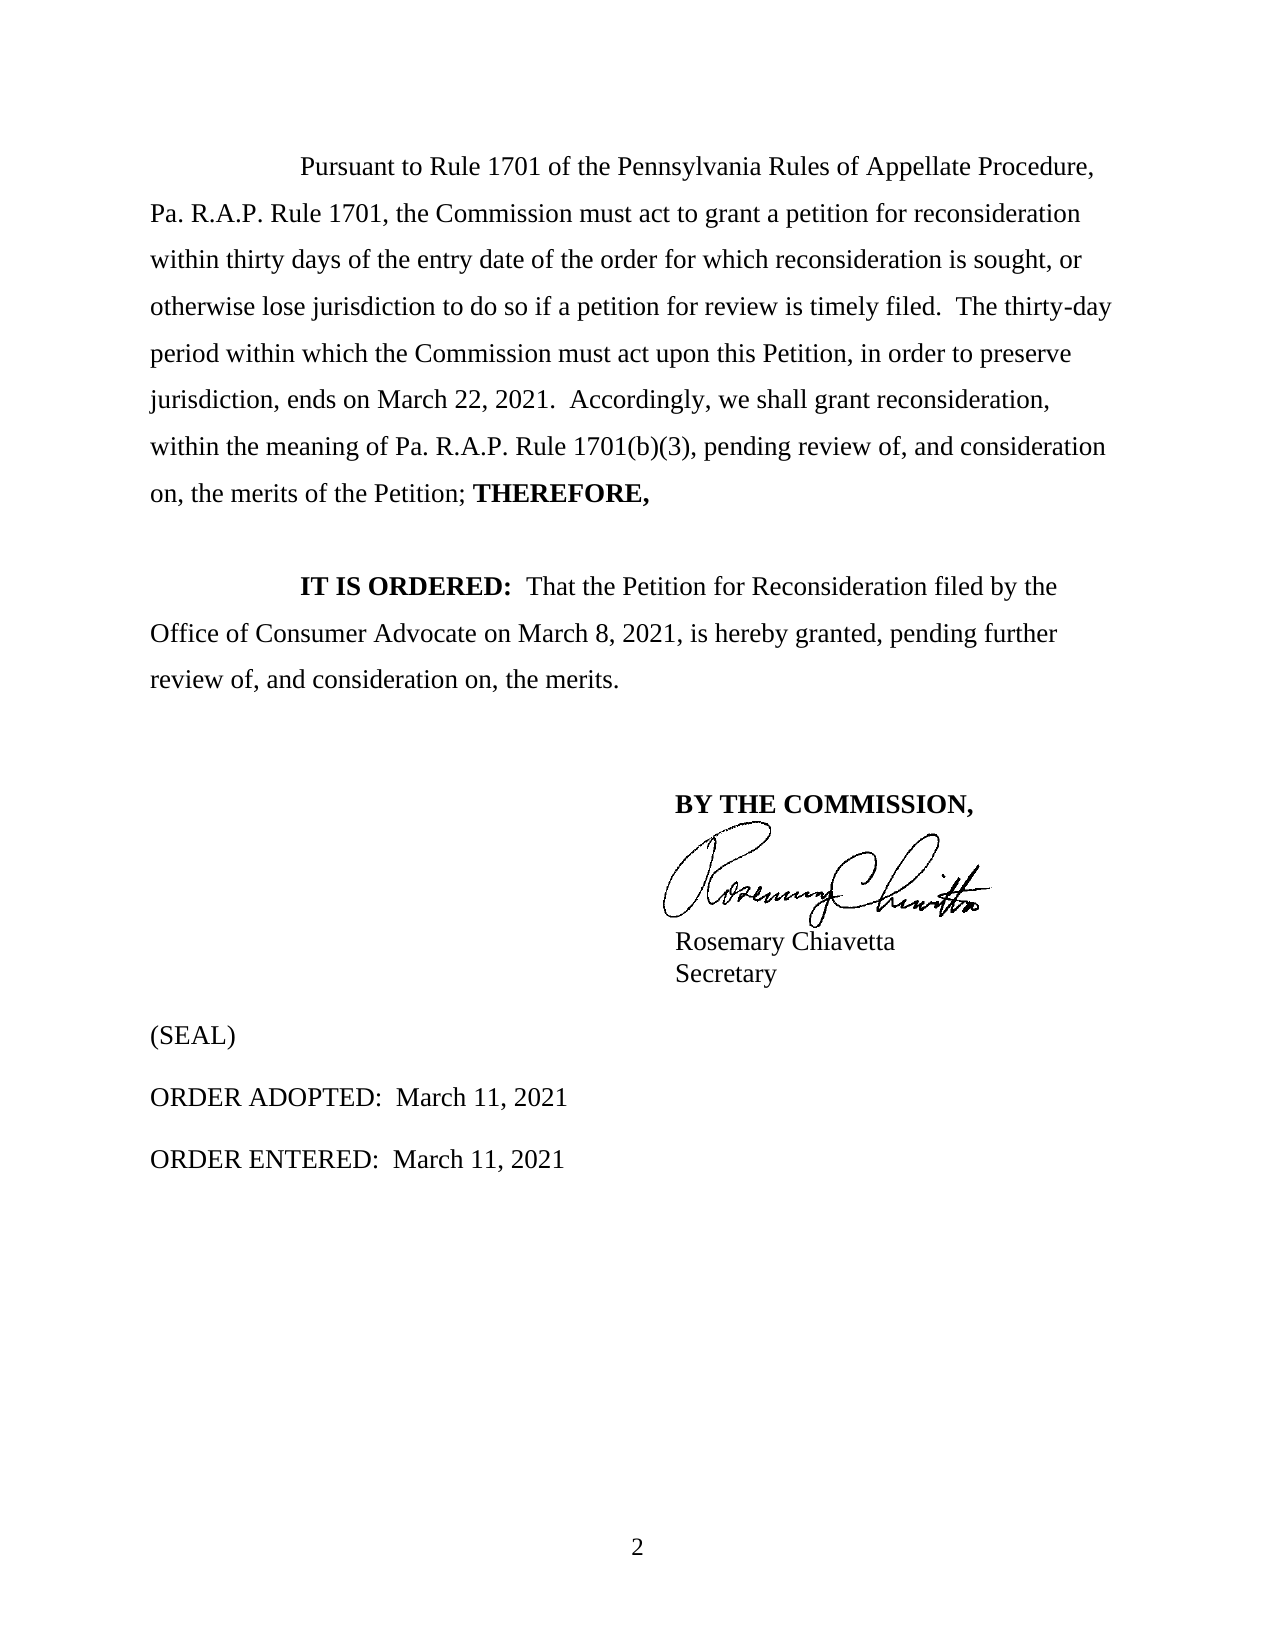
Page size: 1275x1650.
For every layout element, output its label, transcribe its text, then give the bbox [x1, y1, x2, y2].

text Secretary [150, 957, 1125, 988]
picture [651, 819, 1013, 926]
text Pursuant to Rule 1701 of the Pennsylvania Rules of Appellate Procedure, Pa. R.A.P. Rule 1701, the Commission must act to grant a petition for reconsideration within thirty days of the entry date of the order for which reconsideration is sought, or otherwise lose jurisdiction to do so if a petition for review is timely filed. The thirty-day period within which the Commission must act upon this Petition, in order to preserve jurisdiction, ends on March 22, 2021. Accordingly, we shall grant reconsideration, within the meaning of Pa. R.A.P. Rule 1701(b)(3), pending review of, and consideration on, the merits of the Petition; THEREFORE, [150, 150, 1125, 508]
text (SEAL) [150, 1019, 1125, 1050]
text BY THE COMMISSION, [150, 788, 1125, 819]
text IT IS ORDERED: That the Petition for Reconsideration filed by the Office of Consumer Advocate on March 8, 2021, is hereby granted, pending further review of, and consideration on, the merits. [150, 570, 1125, 694]
text ORDER ADOPTED: March 11, 2021 [150, 1081, 1125, 1112]
text Rosemary Chiavetta [150, 926, 1125, 957]
text ORDER ENTERED: March 11, 2021 [150, 1143, 1125, 1175]
